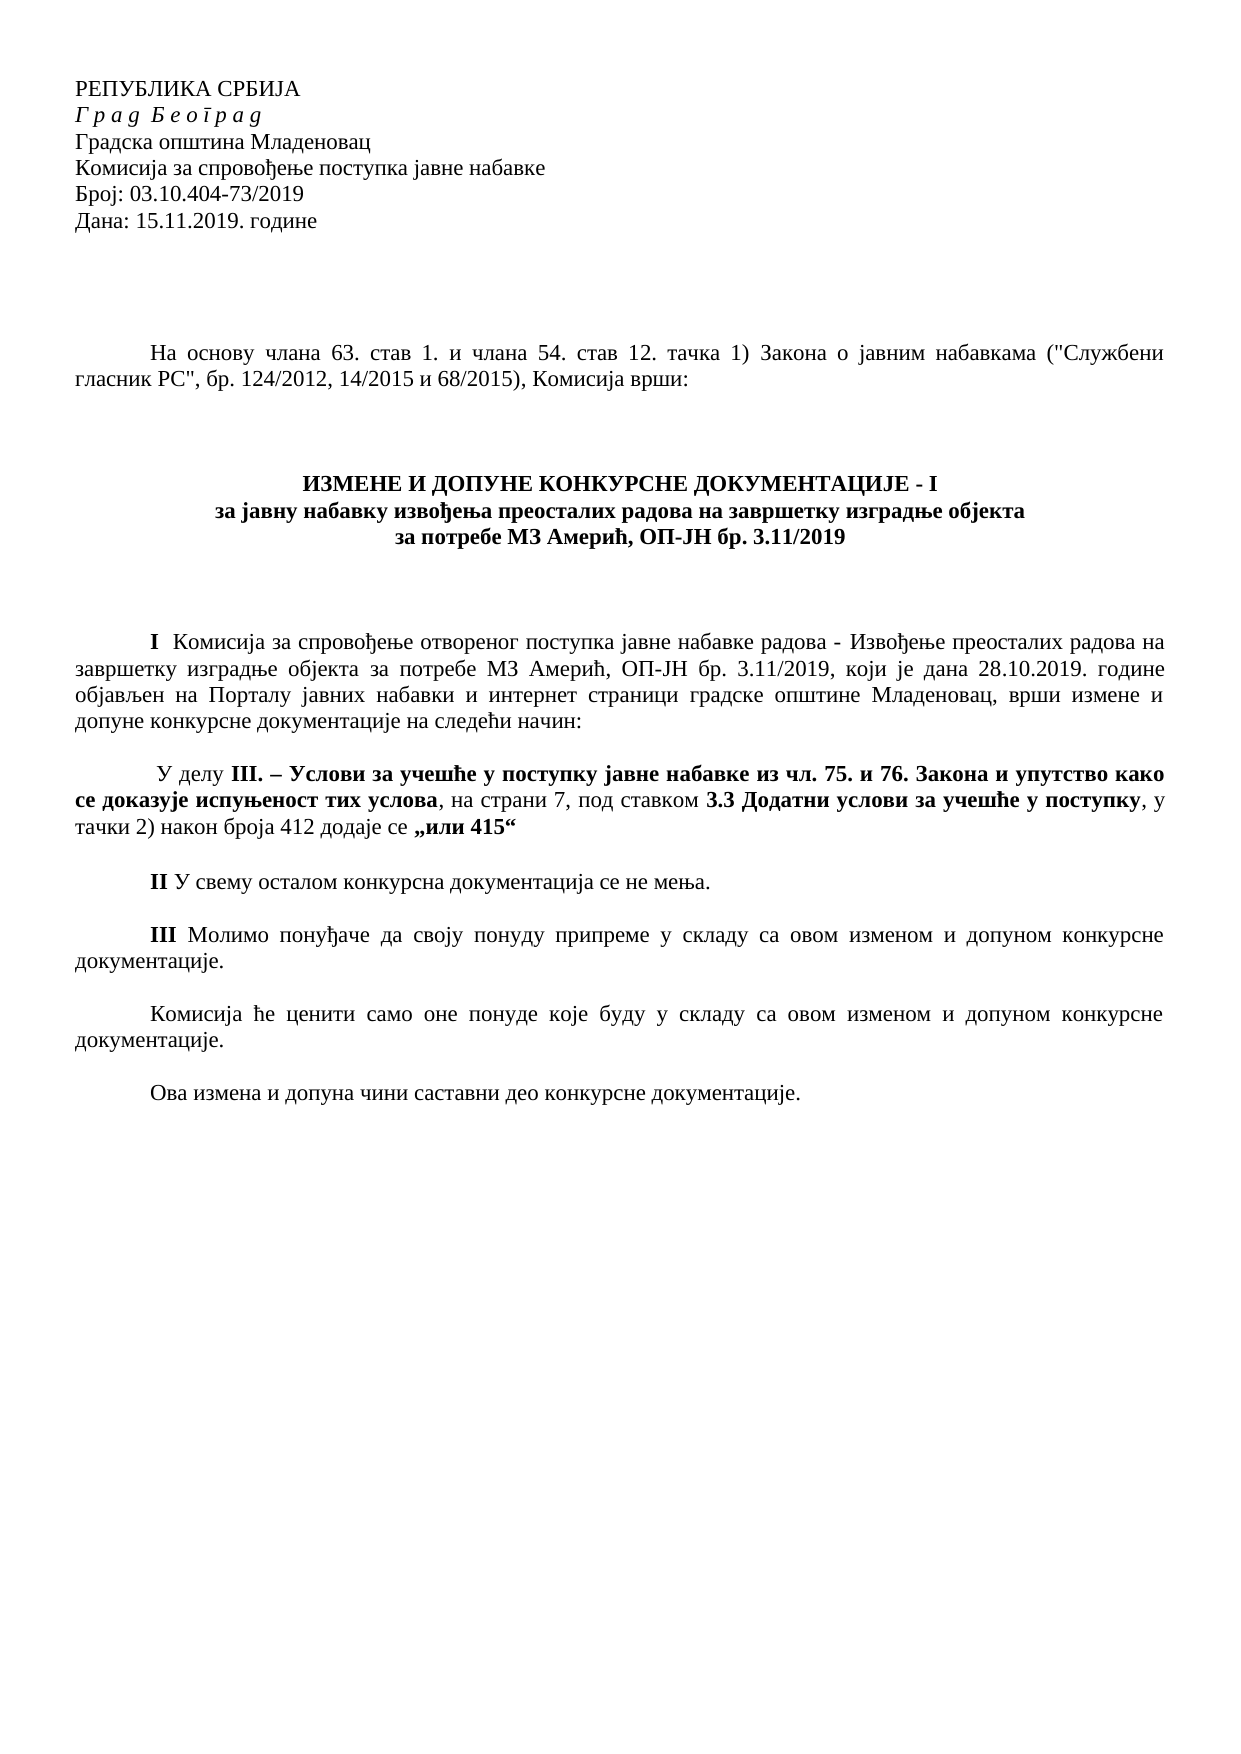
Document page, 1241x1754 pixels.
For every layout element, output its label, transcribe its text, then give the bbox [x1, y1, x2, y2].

text I Комисија за спровођење отвореног поступка јавне набавке радова - Извођење преосталих радова на завршетку изградње објекта за потребе МЗ Амерић, ОП-ЈН бр. 3.11/2019, који је дана 28.10.2019. године објављен на Порталу јавних набавки и интернет страници градске општине Младеновац, врши измене и допуне конкурсне документације на следећи начин: [75, 628, 1165, 734]
text ИЗМЕНЕ И ДОПУНЕ КОНКУРСНЕ ДОКУМЕНТАЦИЈЕ - I [75, 470, 1165, 497]
text за потребе МЗ Амерић, ОП-ЈН бр. 3.11/2019 [75, 523, 1165, 549]
text за јавну набавку извођења преосталих радова на завршетку изградње објекта [75, 497, 1165, 523]
text III Молимо понуђаче да своју понуду припреме у складу са овом изменом и допуном конкурсне документације. [75, 921, 1165, 973]
text Број: 03.10.404-73/2019 [75, 180, 1165, 207]
text РЕПУБЛИКА СРБИЈА [75, 75, 1165, 101]
text На основу члана 63. став 1. и члана 54. став 12. тачка 1) Закона о јавним набавкама ("Службени гласник РС", бр. 124/2012, 14/2015 и 68/2015), Комисија врши: [75, 338, 1165, 391]
list У делу III. – Услови за учешће у поступку јавне набавке из чл. 75. и 76. Закона и упутство како се доказује испуњеност тих услова, на страни 7, под ставком 3.3 Додатни услови за учешће у поступку, у тачки 2) након броја 412 додаје се „или 415“ [75, 760, 1165, 839]
text Комисија ће ценити само оне понуде које буду у складу са овом изменом и допуном конкурсне документације. [75, 1000, 1165, 1052]
text Градска општина Младеновац [75, 128, 1165, 154]
text II У свему осталом конкурсна документација се не мења. [75, 868, 1165, 894]
text Дана: 15.11.2019. године [75, 207, 1165, 233]
text Ова измена и допуна чини саставни део конкурсне документације. [75, 1079, 1165, 1105]
text Г р а д Б е о г р а д [75, 101, 1165, 128]
text Комисија за спровођење поступка јавне набавке [75, 154, 1165, 180]
